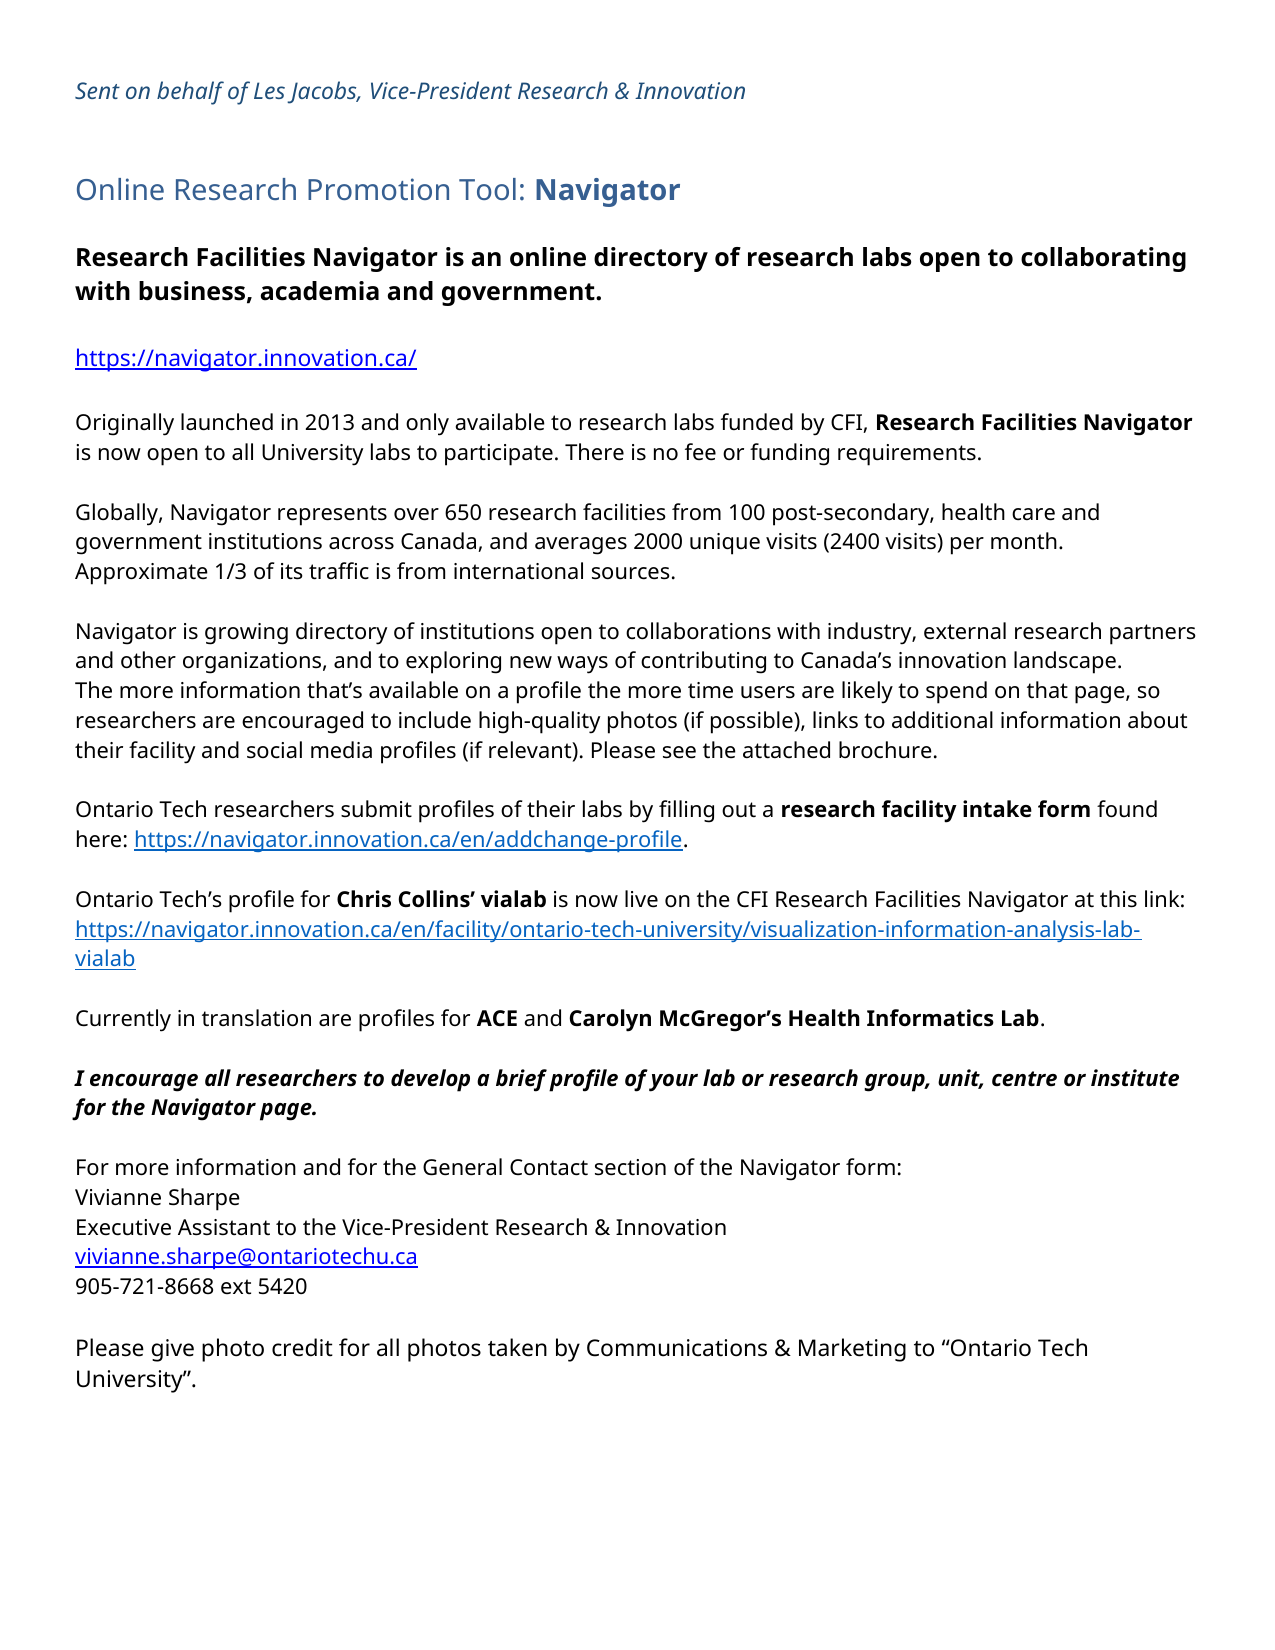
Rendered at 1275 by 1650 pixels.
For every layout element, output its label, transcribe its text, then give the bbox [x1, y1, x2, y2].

text Navigator is growing directory of institutions open to collaborations with industry, external research partners and other organizations, and to exploring new ways of contributing to Canada’s innovation landscape. [75, 616, 1200, 675]
text https://navigator.innovation.ca/ [75, 342, 1200, 373]
text Ontario Tech’s profile for Chris Collins’ vialab is now live on the CFI Research Facilities Navigator at this link: https://navigator.innovation.ca/en/facility/ontario-tech-university/visualization-information-analysis-lab-vialab [75, 884, 1200, 973]
text For more information and for the General Contact section of the Navigator form: [75, 1152, 1200, 1182]
text Originally launched in 2013 and only available to research labs funded by CFI, Research Facilities Navigator is now open to all University labs to participate. There is no fee or funding requirements. [75, 407, 1200, 467]
text Ontario Tech researchers submit profiles of their labs by filling out a research facility intake form found here: https://navigator.innovation.ca/en/addchange-profile. [75, 794, 1200, 854]
text Sent on behalf of Les Jacobs, Vice-President Research & Innovation [75, 75, 1200, 106]
subtitle Online Research Promotion Tool: Navigator [75, 169, 1200, 208]
text Executive Assistant to the Vice-President Research & Innovation [75, 1212, 1200, 1241]
text I encourage all researchers to develop a brief profile of your lab or research group, unit, centre or institute for the Navigator page. [75, 1063, 1200, 1122]
text Globally, Navigator represents over 650 research facilities from 100 post-secondary, health care and government institutions across Canada, and averages 2000 unique visits (2400 visits) per month. Approximate 1/3 of its traffic is from international sources. [75, 497, 1200, 586]
text 905-721-8668 ext 5420 [75, 1271, 1200, 1301]
text vivianne.sharpe@ontariotechu.ca [75, 1241, 1200, 1271]
text Research Facilities Navigator is an online directory of research labs open to collaborating with business, academia and government. [75, 240, 1200, 308]
text Vivianne Sharpe [75, 1182, 1200, 1212]
text Currently in translation are profiles for ACE and Carolyn McGregor’s Health Informatics Lab. [75, 1003, 1200, 1033]
text Please give photo credit for all photos taken by Communications & Marketing to “Ontario Tech University”. [75, 1332, 1200, 1395]
text The more information that’s available on a profile the more time users are likely to spend on that page, so researchers are encouraged to include high-quality photos (if possible), links to additional information about their facility and social media profiles (if relevant). Please see the attached brochure. [75, 675, 1200, 765]
